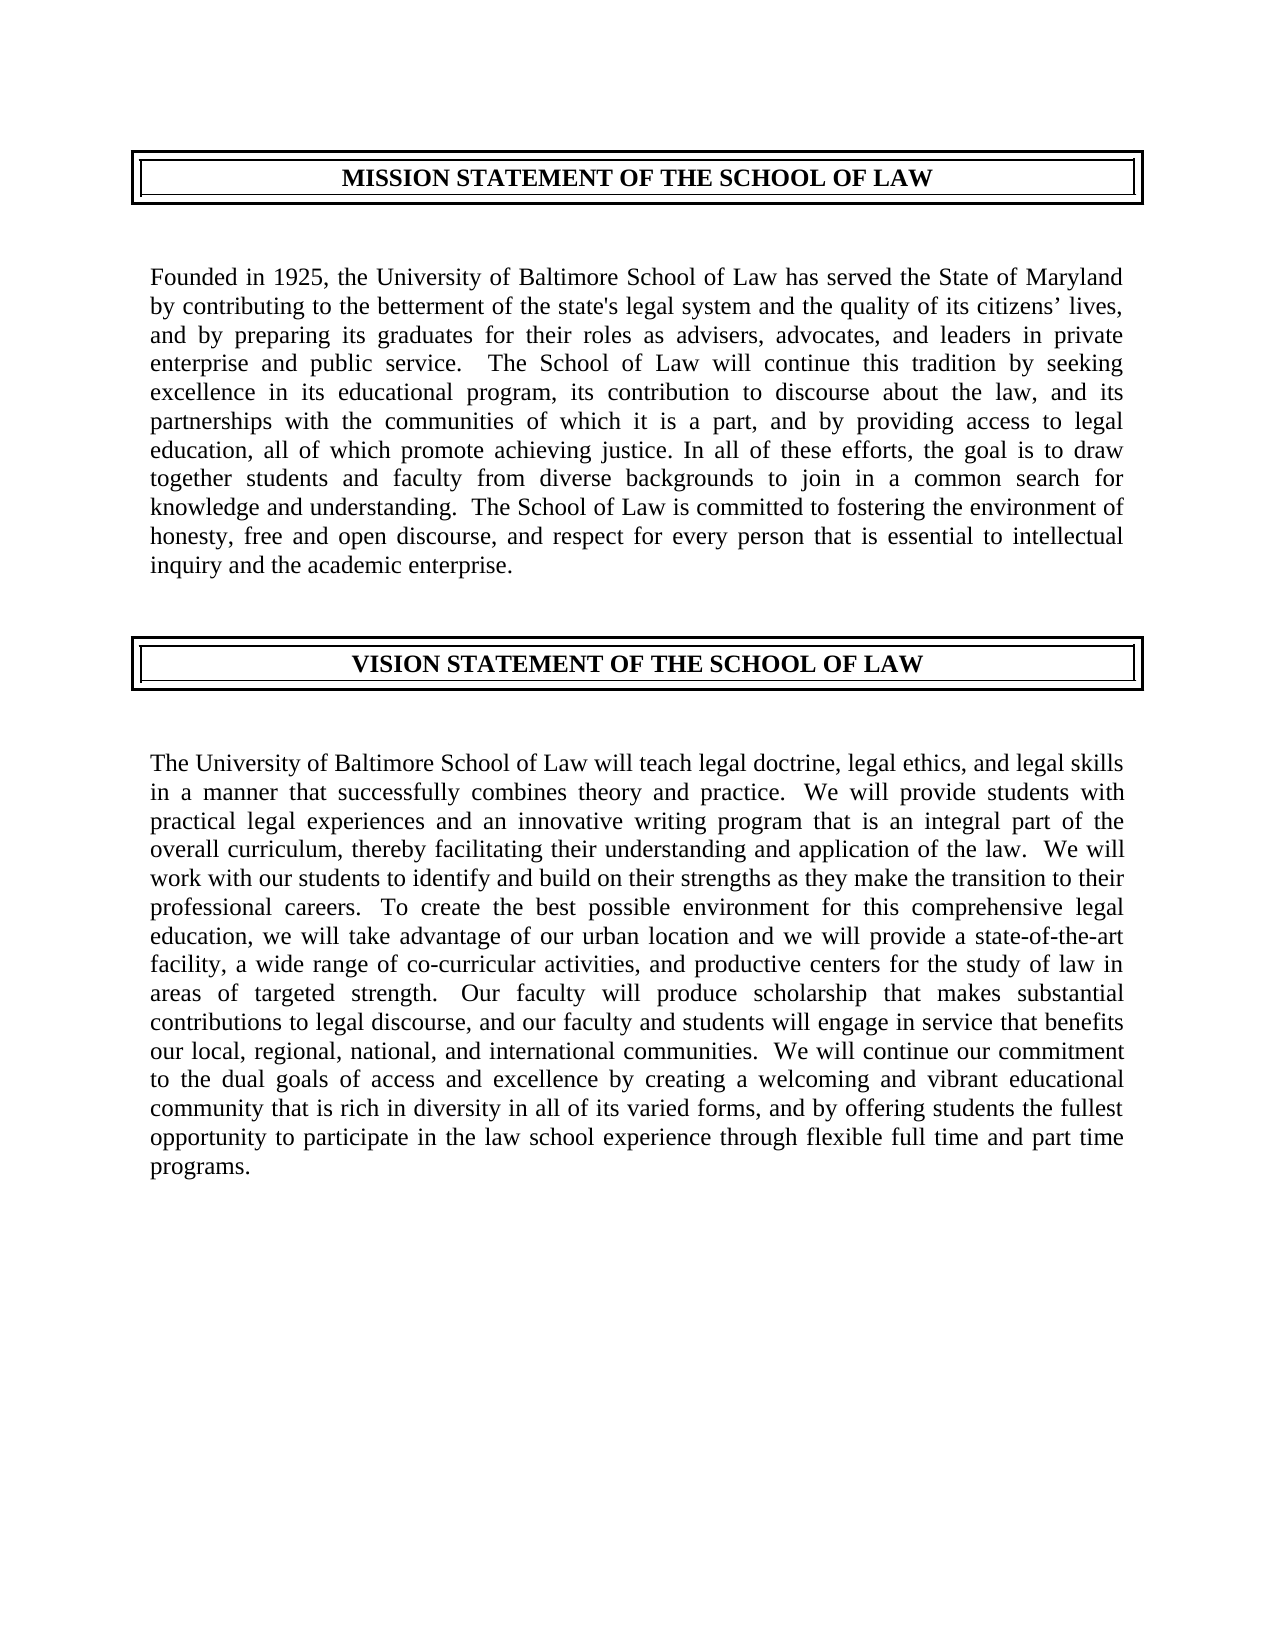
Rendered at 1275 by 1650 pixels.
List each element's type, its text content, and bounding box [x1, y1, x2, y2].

text Founded in 1925, the University of Baltimore School of Law has served the State of Maryland by contributing to the betterment of the state's legal system and the quality of its citizens’ lives, and by preparing its graduates for their roles as advisers, advocates, and leaders in private enterprise and public service. The School of Law will continue this tradition by seeking excellence in its educational program, its contribution to discourse about the law, and its partnerships with the communities of which it is a part, and by providing access to legal education, all of which promote achieving justice. In all of these efforts, the goal is to draw together students and faculty from diverse backgrounds to join in a common search for knowledge and understanding. The School of Law is committed to fostering the environment of honesty, free and open discourse, and respect for every person that is essential to intellectual inquiry and the academic enterprise. [150, 262, 1125, 578]
text Mission Statement of the School of Law [134, 153, 1141, 202]
text The University of Baltimore School of Law will teach legal doctrine, legal ethics, and legal skills in a manner that successfully combines theory and practice. We will provide students with practical legal experiences and an innovative writing program that is an integral part of the overall curriculum, thereby facilitating their understanding and application of the law. We will work with our students to identify and build on their strengths as they make the transition to their professional careers. To create the best possible environment for this comprehensive legal education, we will take advantage of our urban location and we will provide a state-of-the-art facility, a wide range of co-curricular activities, and productive centers for the study of law in areas of targeted strength. Our faculty will produce scholarship that makes substantial contributions to legal discourse, and our faculty and students will engage in service that benefits our local, regional, national, and international communities. We will continue our commitment to the dual goals of access and excellence by creating a welcoming and vibrant educational community that is rich in diversity in all of its varied forms, and by offering students the fullest opportunity to participate in the law school experience through flexible full time and part time programs. [150, 748, 1125, 1179]
text Vision Statement of the School of Law [134, 639, 1141, 688]
